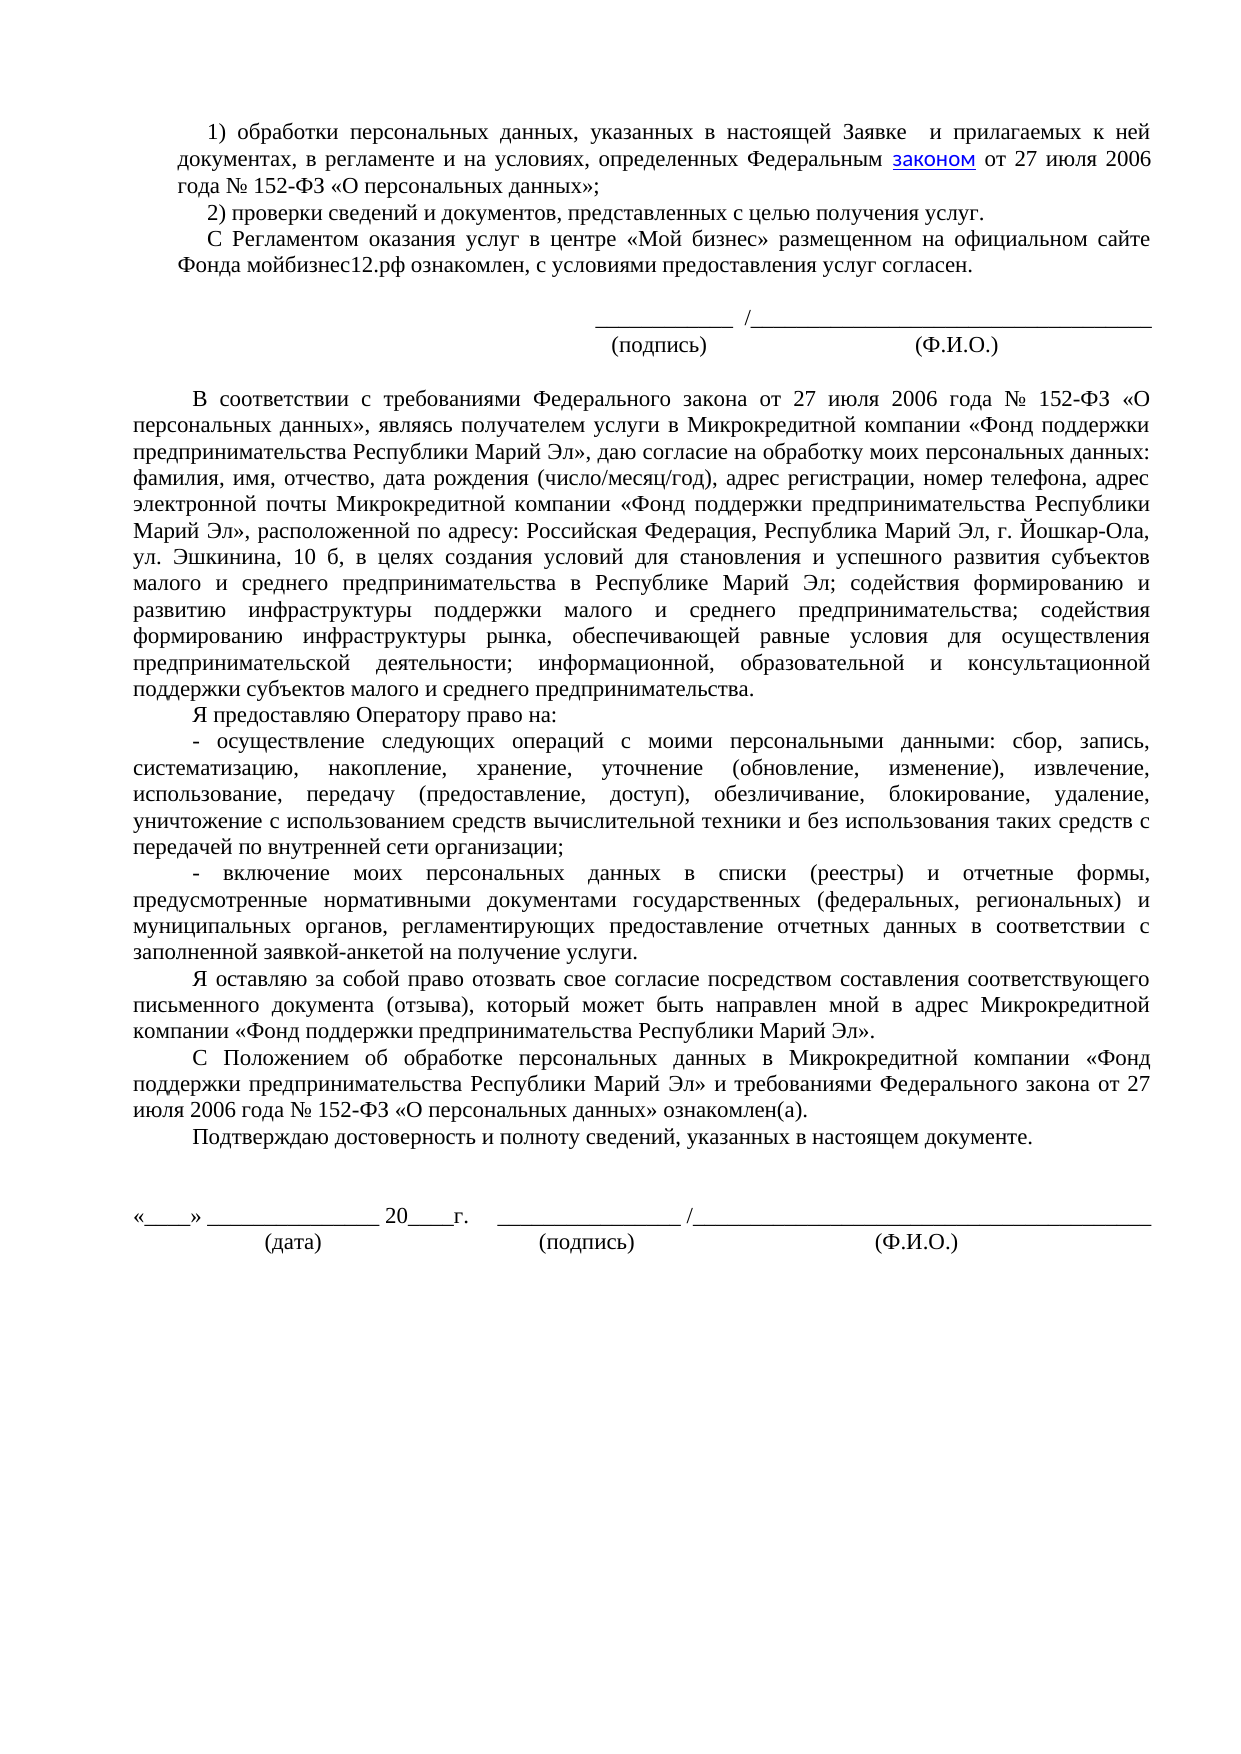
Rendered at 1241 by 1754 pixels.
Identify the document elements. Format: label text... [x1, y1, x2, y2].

text Подтверждаю достоверность и полноту сведений, указанных в настоящем документе. [133, 1123, 1152, 1149]
text Я предоставляю Оператору право на: [133, 701, 1152, 728]
text С Положением об обработке персональных данных в Микрокредитной компании «Фонд поддержки предпринимательства Республики Марий Эл» и требованиями Федерального закона от 27 июля 2006 года № 152-ФЗ «О персональных данных» ознакомлен(а). [133, 1044, 1152, 1123]
text Я оставляю за собой право отозвать свое согласие посредством составления соответствующего письменного документа (отзыва), который может быть направлен мной в адрес Микрокредитной компании «Фонд поддержки предпринимательства Республики Марий Эл». [133, 965, 1152, 1044]
text (дата) (подпись) (Ф.И.О.) [133, 1228, 1152, 1255]
text С Регламентом оказания услуг в центре «Мой бизнес» размещенном на официальном сайте Фонда мойбизнес12.рф ознакомлен, с условиями предоставления услуг согласен. [177, 225, 1152, 278]
text - включение моих персональных данных в списки (реестры) и отчетные формы, предусмотренные нормативными документами государственных (федеральных, региональных) и муниципальных органов, регламентирующих предоставление отчетных данных в соответствии с заполненной заявкой-анкетой на получение услуги. [133, 859, 1152, 965]
text - осуществление следующих операций с моими персональными данными: сбор, запись, систематизацию, накопление, хранение, уточнение (обновление, изменение), извлечение, использование, передачу (предоставление, доступ), обезличивание, блокирование, удаление, уничтожение с использованием средств вычислительной техники и без использования таких средств с передачей по внутренней сети организации; [133, 728, 1152, 859]
text «____» _______________ 20____г. ________________ /________________________________________ [133, 1202, 1152, 1228]
text (подпись) (Ф.И.О.) [177, 331, 1152, 357]
text 2) проверки сведений и документов, представленных с целью получения услуг. [177, 199, 1152, 225]
text ____________ /___________________________________ [177, 304, 1152, 331]
text В соответствии с требованиями Федерального закона от 27 июля 2006 года № 152-ФЗ «О персональных данных», являясь получателем услуги в Микрокредитной компании «Фонд поддержки предпринимательства Республики Марий Эл», даю согласие на обработку моих персональных данных: фамилия, имя, отчество, дата рождения (число/месяц/год), адрес регистрации, номер телефона, адрес электронной почты Микрокредитной компании «Фонд поддержки предпринимательства Республики Марий Эл», расположенной по адресу: Российская Федерация, Республика Марий Эл, г. Йошкар-Ола, ул. Эшкинина, 10 б, в целях создания условий для становления и успешного развития субъектов малого и среднего предпринимательства в Республике Марий Эл; содействия формированию и развитию инфраструктуры поддержки малого и среднего предпринимательства; содействия формированию инфраструктуры рынка, обеспечивающей равные условия для осуществления предпринимательской деятельности; информационной, образовательной и консультационной поддержки субъектов малого и среднего предпринимательства. [133, 385, 1152, 701]
text 1) обработки персональных данных, указанных в настоящей Заявке и прилагаемых к ней документах, в регламенте и на условиях, определенных Федеральным законом от 27 июля 2006 года № 152-ФЗ «О персональных данных»; [177, 118, 1152, 199]
